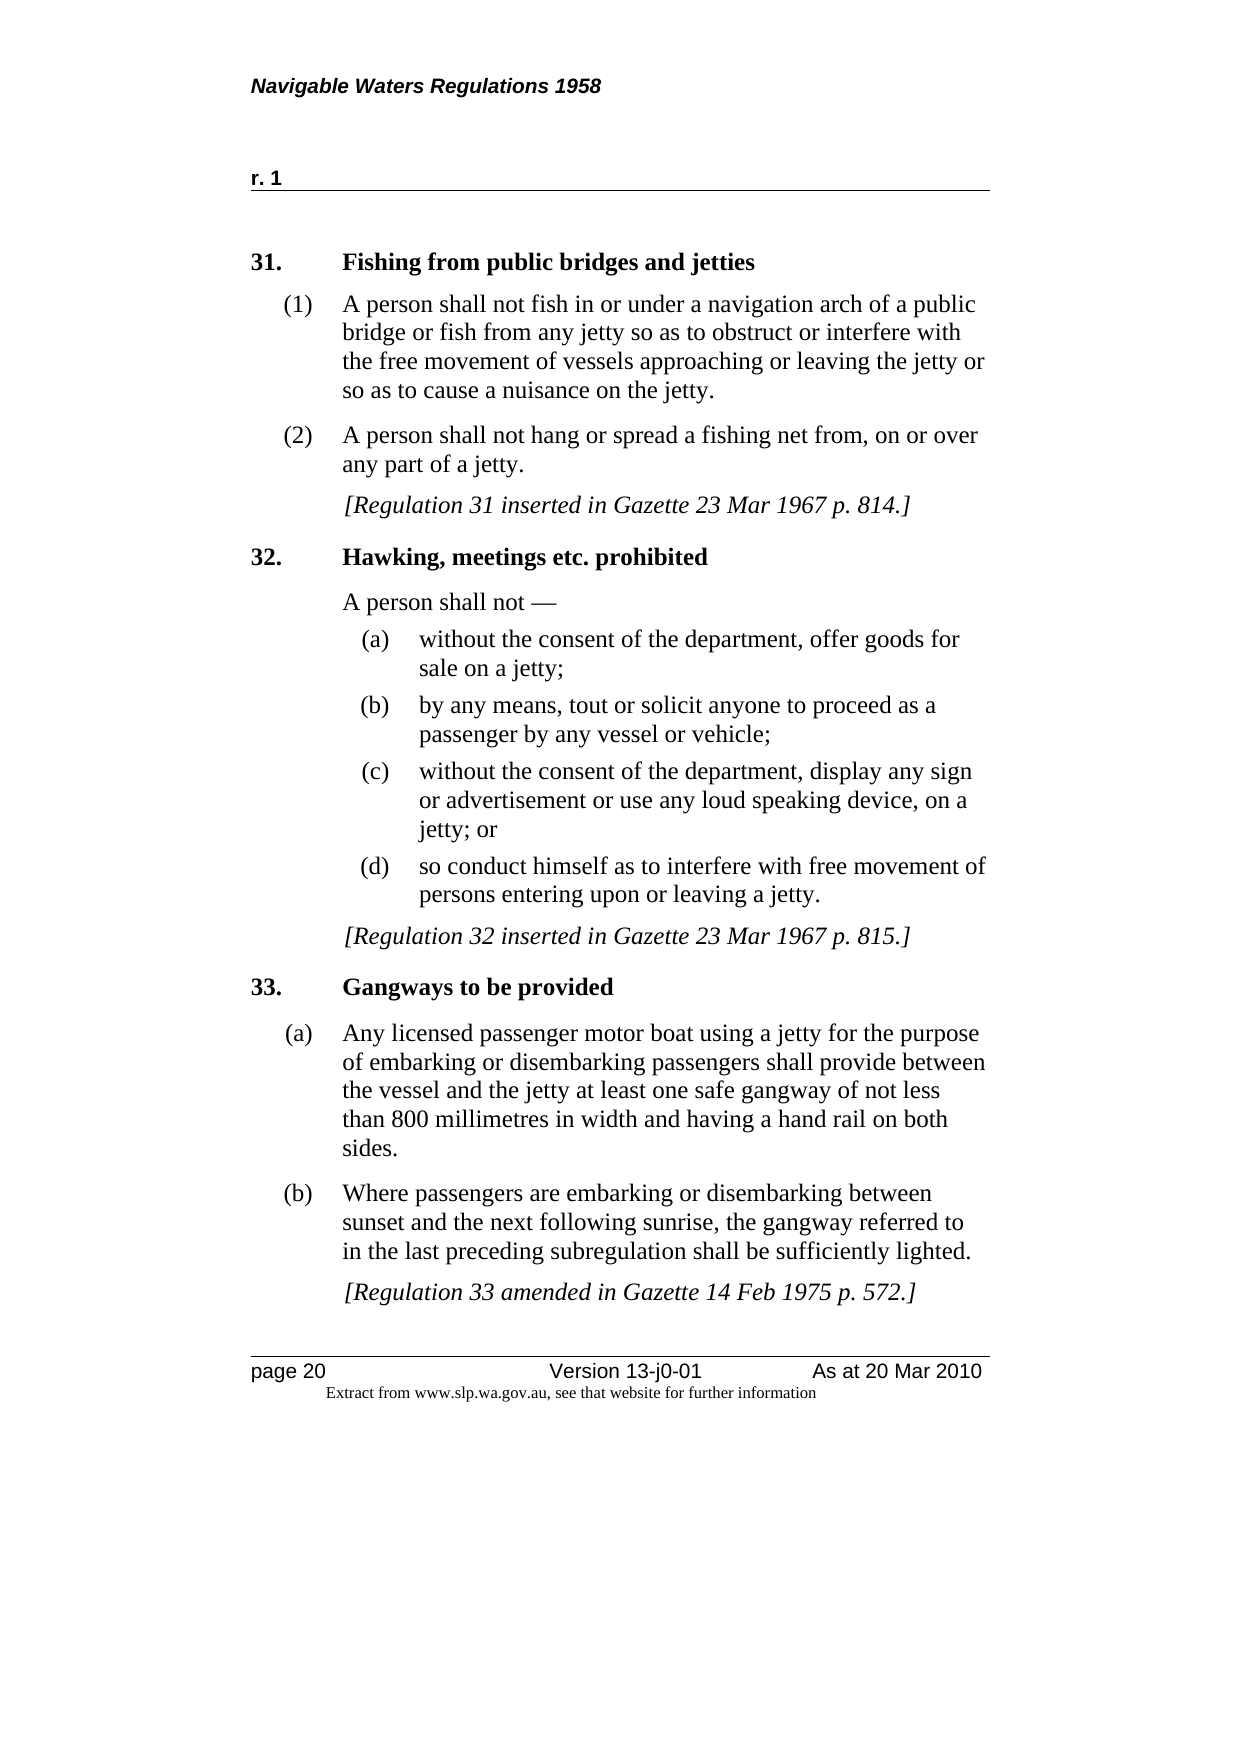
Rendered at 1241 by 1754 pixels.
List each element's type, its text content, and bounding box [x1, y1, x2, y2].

text (c) without the consent of the department, display any sign or advertisement or use any loud speaking device, on a jetty; or [251, 756, 990, 842]
text (d) so conduct himself as to interfere with free movement of persons entering upon or leaving a jetty. [251, 851, 990, 908]
subtitle 33. Gangways to be provided [251, 972, 990, 1001]
text (b) by any means, tout or solicit anyone to proceed as a passenger by any vessel or vehicle; [251, 690, 990, 748]
text A person shall not — [251, 587, 990, 616]
text (1) A person shall not fish in or under a navigation arch of a public bridge or fish from any jetty so as to obstruct or interfere with the free movement of vessels approaching or leaving the jetty or so as to cause a nuisance on the jetty. [251, 289, 990, 404]
text (a) Any licensed passenger motor boat using a jetty for the purpose of embarking or disembarking passengers shall provide between the vessel and the jetty at least one safe gangway of not less than 800 millimetres in width and having a hand rail on both sides. [251, 1018, 990, 1162]
text (b) Where passengers are embarking or disembarking between sunset and the next following sunrise, the gangway referred to in the last preceding subregulation shall be sufficiently lighted. [251, 1178, 990, 1264]
text [Regulation 33 amended in Gazette 14 Feb 1975 p. 572.] [251, 1277, 990, 1306]
text (2) A person shall not hang or spread a fishing net from, on or over any part of a jetty. [251, 420, 990, 478]
subtitle 32. Hawking, meetings etc. prohibited [251, 542, 990, 571]
text [Regulation 32 inserted in Gazette 23 Mar 1967 p. 815.] [251, 921, 990, 949]
text [Regulation 31 inserted in Gazette 23 Mar 1967 p. 814.] [251, 490, 990, 519]
subtitle 31. Fishing from public bridges and jetties [251, 247, 990, 276]
text (a) without the consent of the department, offer goods for sale on a jetty; [251, 624, 990, 682]
